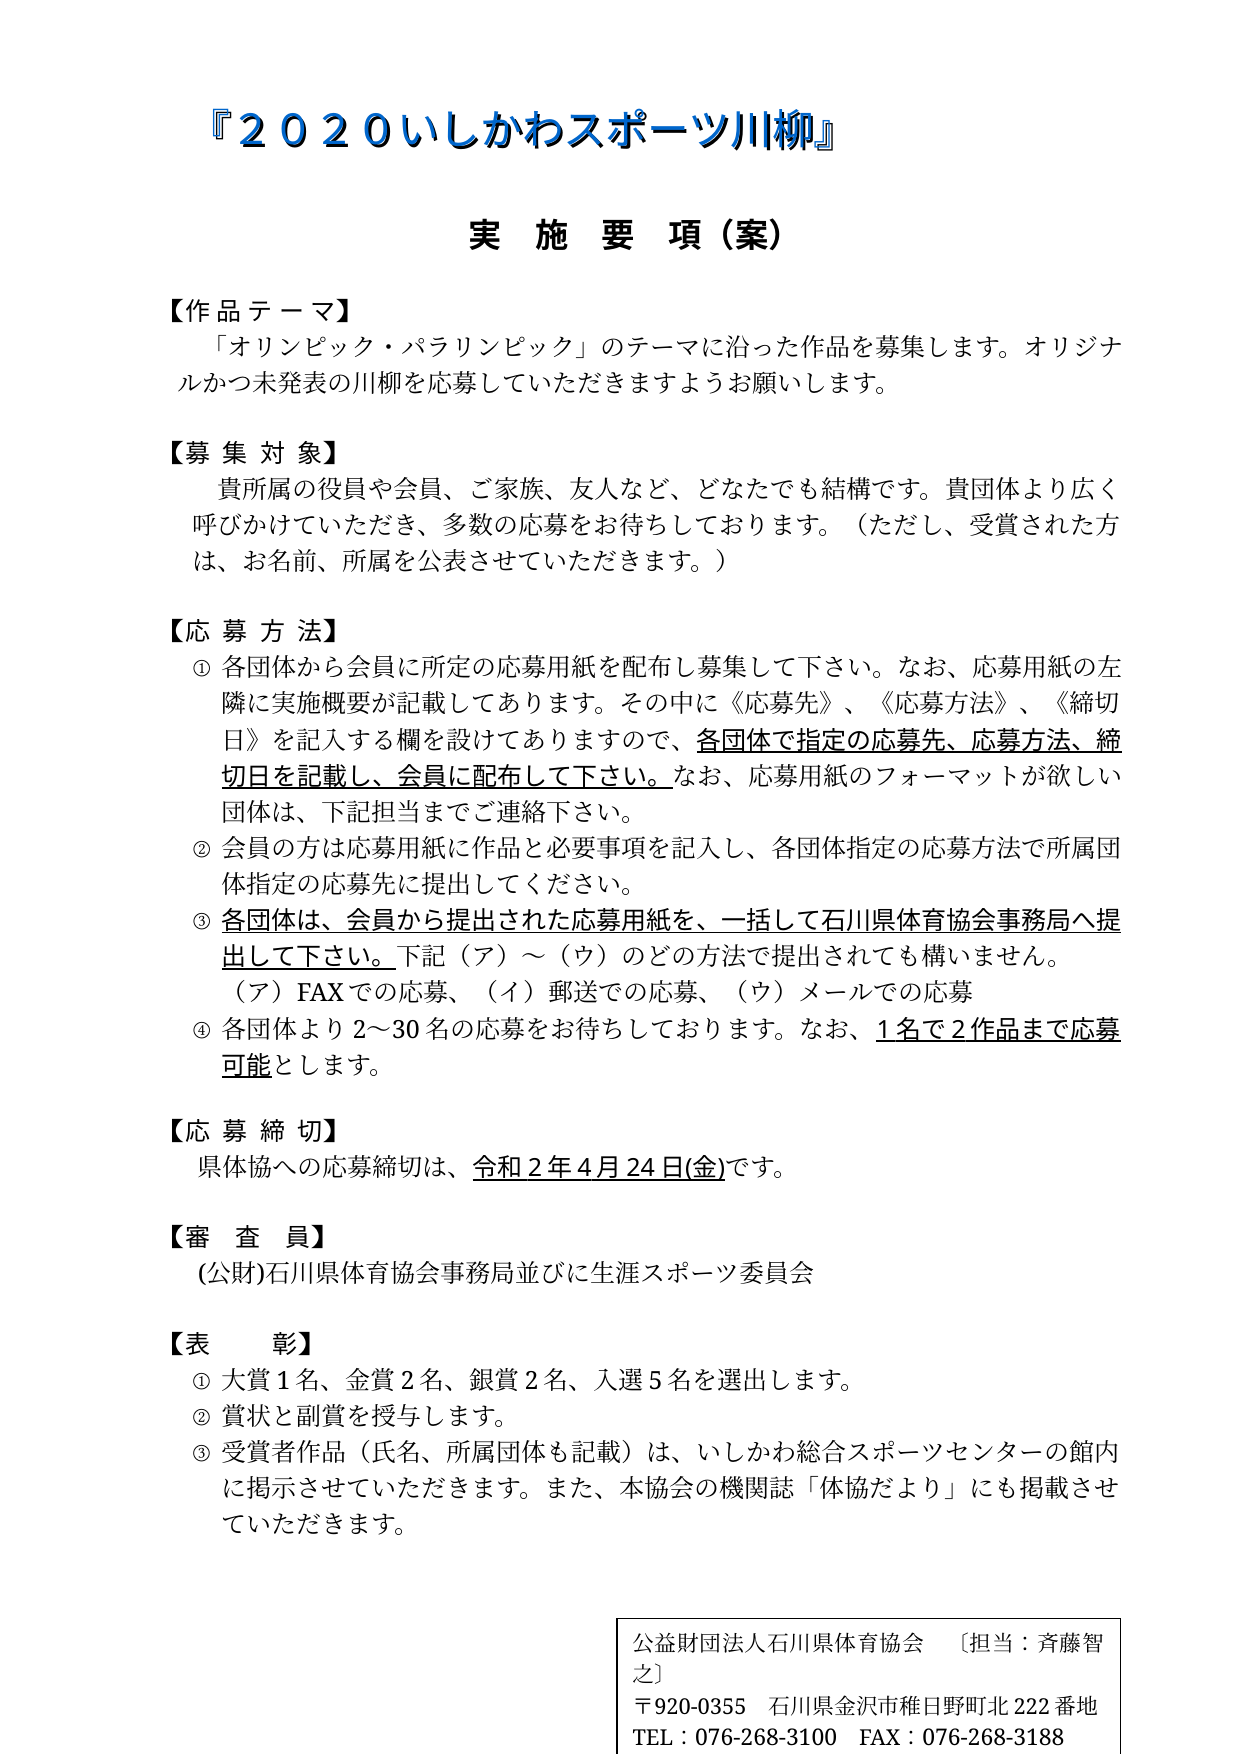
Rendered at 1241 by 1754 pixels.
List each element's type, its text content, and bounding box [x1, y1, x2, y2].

text 県体協への応募締切は、令和2年4月24日(金)です。 [148, 1148, 1122, 1184]
list 各団体は、会員から提出された応募用紙を、一括して石川県体育協会事務局へ提出して下さい。下記（ア）～（ウ）のどの方法で提出されても構いません。 [192, 901, 1122, 973]
list 受賞者作品（氏名、所属団体も記載）は、いしかわ総合スポーツセンターの館内に掲示させていただきます。また、本協会の機関誌「体協だより」にも掲載させていただきます。 [192, 1433, 1122, 1541]
text 実 施 要 項（案） [148, 209, 1122, 257]
text 【審査員】 [148, 1218, 1122, 1254]
list 各団体より2～30名の応募をお待ちしております。なお、1名で2作品まで応募可能とします。 [192, 1009, 1122, 1082]
list （ア）FAXでの応募、（イ）郵送での応募、（ウ）メールでの応募 [222, 973, 1122, 1009]
text (公財)石川県体育協会事務局並びに生涯スポーツ委員会 [148, 1254, 1122, 1290]
list 大賞1名、金賞2名、銀賞2名、入選5名を選出します。 [192, 1361, 1122, 1397]
text 貴所属の役員や会員、ご家族、友人など、どなたでも結構です。貴団体より広く呼びかけていただき、多数の応募をお待ちしております。（ただし、受賞された方は、お名前、所属を公表させていただきます。） [192, 470, 1122, 578]
list 賞状と副賞を授与します。 [192, 1397, 1122, 1433]
text 【募集対象】 [148, 434, 1122, 470]
list 各団体から会員に所定の応募用紙を配布し募集して下さい。なお、応募用紙の左隣に実施概要が記載してあります。その中に《応募先》、《応募方法》、《締切日》を記入する欄を設けてありますので、各団体で指定の応募先、応募方法、締切日を記載し、会員に配布して下さい。なお、応募用紙のフォーマットが欲しい団体は、下記担当までご連絡下さい。 [192, 648, 1122, 828]
text 「オリンピック・パラリンピック」のテーマに沿った作品を募集します。オリジナルかつ未発表の川柳を応募していただきますようお願いします。 [177, 328, 1122, 400]
text 【作品テーマ】 [148, 292, 1122, 328]
text 【表彰】 [148, 1324, 1122, 1361]
list 会員の方は応募用紙に作品と必要事項を記入し、各団体指定の応募方法で所属団体指定の応募先に提出してください。 [192, 828, 1122, 901]
text 【応募締切】 [148, 1111, 1122, 1148]
text 【応募方法】 [148, 612, 1122, 648]
